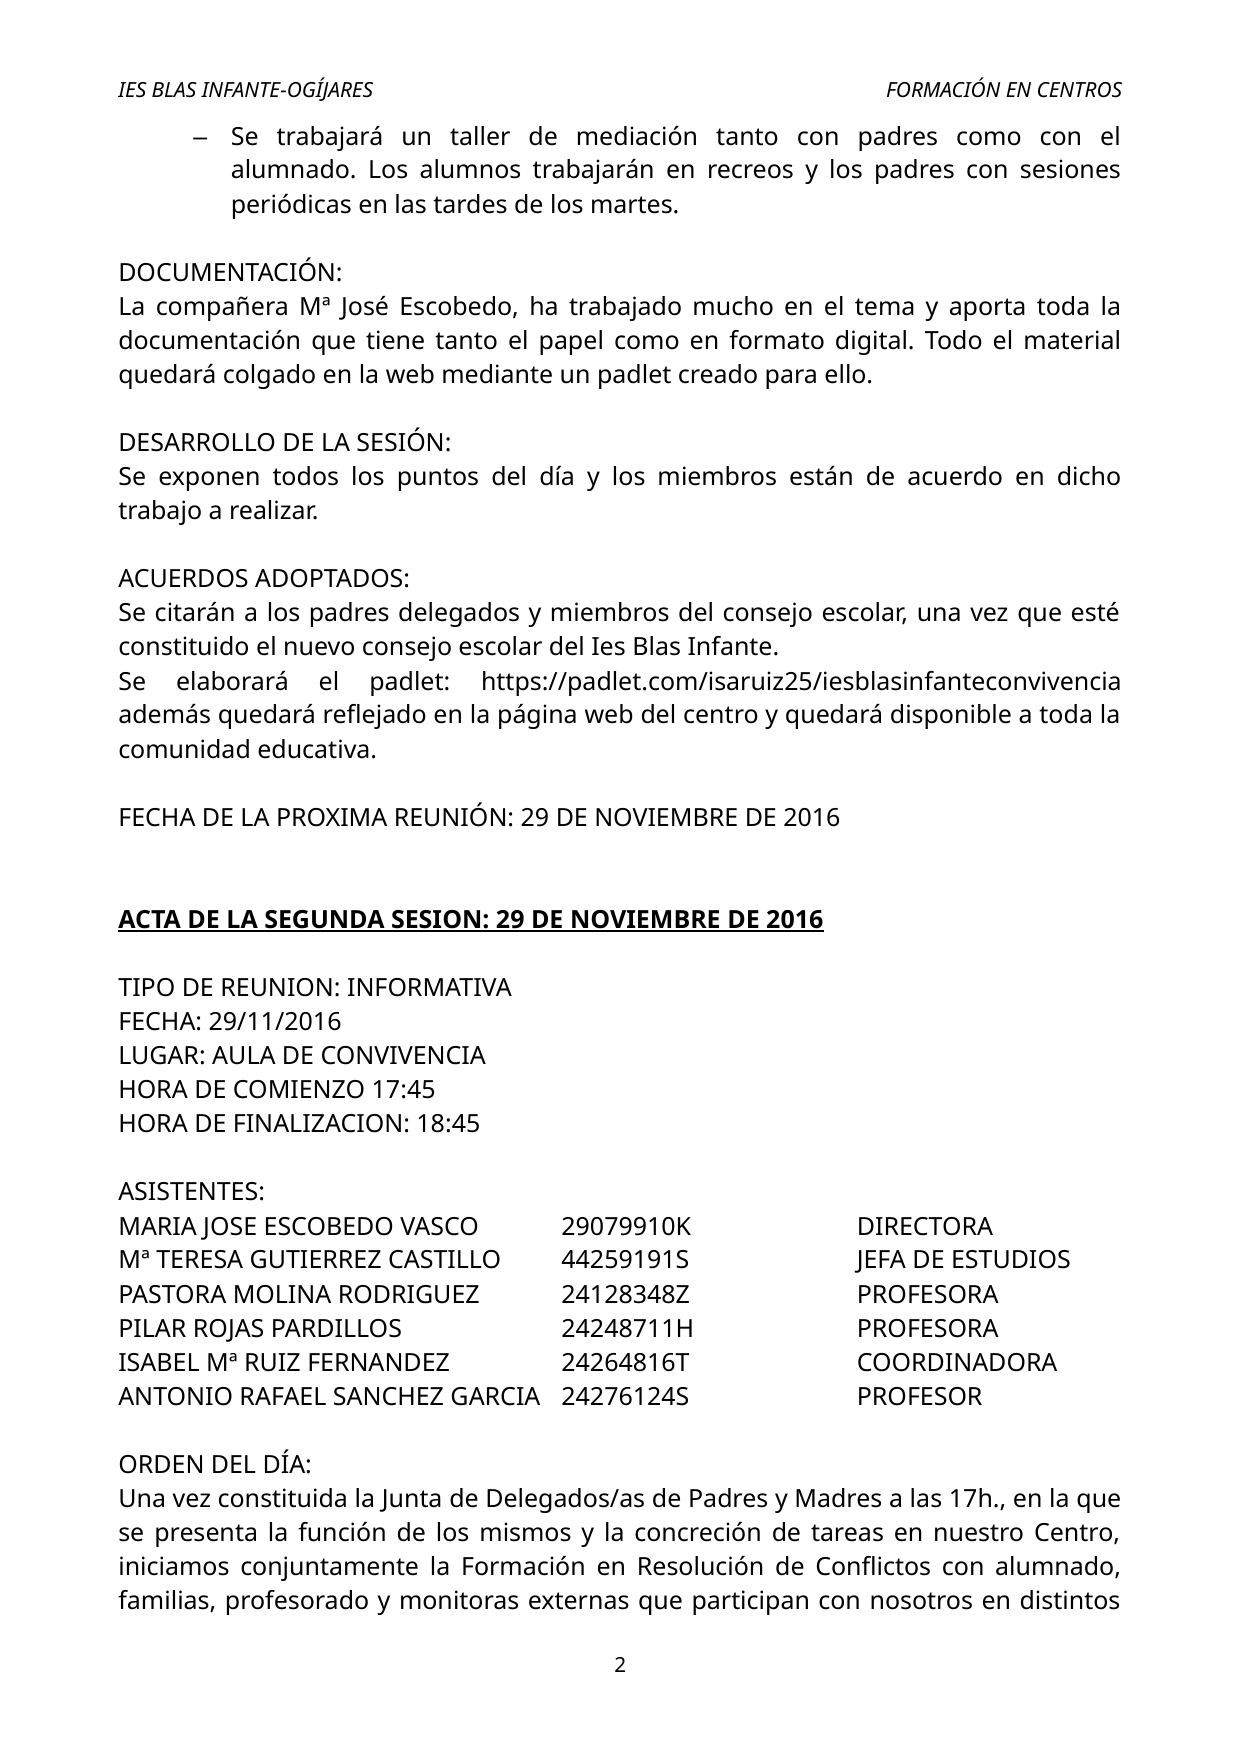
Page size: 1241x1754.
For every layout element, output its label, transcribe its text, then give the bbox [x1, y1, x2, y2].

text La compañera Mª José Escobedo, ha trabajado mucho en el tema y aporta toda la documentación que tiene tanto el papel como en formato digital. Todo el material quedará colgado en la web mediante un padlet creado para ello. [118, 288, 1122, 391]
text ISABEL Mª RUIZ FERNANDEZ 24264816T COORDINADORA [118, 1344, 1122, 1378]
text ASISTENTES: [118, 1174, 1122, 1208]
text FECHA DE LA PROXIMA REUNIÓN: 29 DE NOVIEMBRE DE 2016 [118, 799, 1122, 833]
text HORA DE COMIENZO 17:45 [118, 1072, 1122, 1106]
text DOCUMENTACIÓN: [118, 254, 1122, 288]
text Se elaborará el padlet: https://padlet.com/isaruiz25/iesblasinfanteconvivencia además quedará reflejado en la página web del centro y quedará disponible a toda la comunidad educativa. [118, 663, 1122, 765]
text FECHA: 29/11/2016 [118, 1004, 1122, 1038]
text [118, 1481, 1122, 1617]
text MARIA JOSE ESCOBEDO VASCO 29079910K DIRECTORA [118, 1208, 1122, 1242]
text PASTORA MOLINA RODRIGUEZ 24128348Z PROFESORA [118, 1276, 1122, 1310]
text TIPO DE REUNION: INFORMATIVA [118, 970, 1122, 1004]
text ACTA DE LA SEGUNDA SESION: 29 DE NOVIEMBRE DE 2016 [118, 902, 1122, 936]
text DESARROLLO DE LA SESIÓN: [118, 425, 1122, 459]
text Mª TERESA GUTIERREZ CASTILLO 44259191S JEFA DE ESTUDIOS [118, 1242, 1122, 1276]
text PILAR ROJAS PARDILLOS 24248711H PROFESORA [118, 1310, 1122, 1344]
text HORA DE FINALIZACION: 18:45 [118, 1106, 1122, 1140]
text Se citarán a los padres delegados y miembros del consejo escolar, una vez que esté constituido el nuevo consejo escolar del Ies Blas Infante. [118, 595, 1122, 663]
text LUGAR: AULA DE CONVIVENCIA [118, 1038, 1122, 1072]
list Se trabajará un taller de mediación tanto con padres como con el alumnado. Los alumnos trabajarán en recreos y los padres con sesiones periódicas en las tardes de los martes. [193, 118, 1122, 220]
text Se exponen todos los puntos del día y los miembros están de acuerdo en dicho trabajo a realizar. [118, 459, 1122, 527]
text ANTONIO RAFAEL SANCHEZ GARCIA 24276124S PROFESOR [118, 1378, 1122, 1412]
text ORDEN DEL DÍA: [118, 1447, 1122, 1481]
text ACUERDOS ADOPTADOS: [118, 561, 1122, 595]
